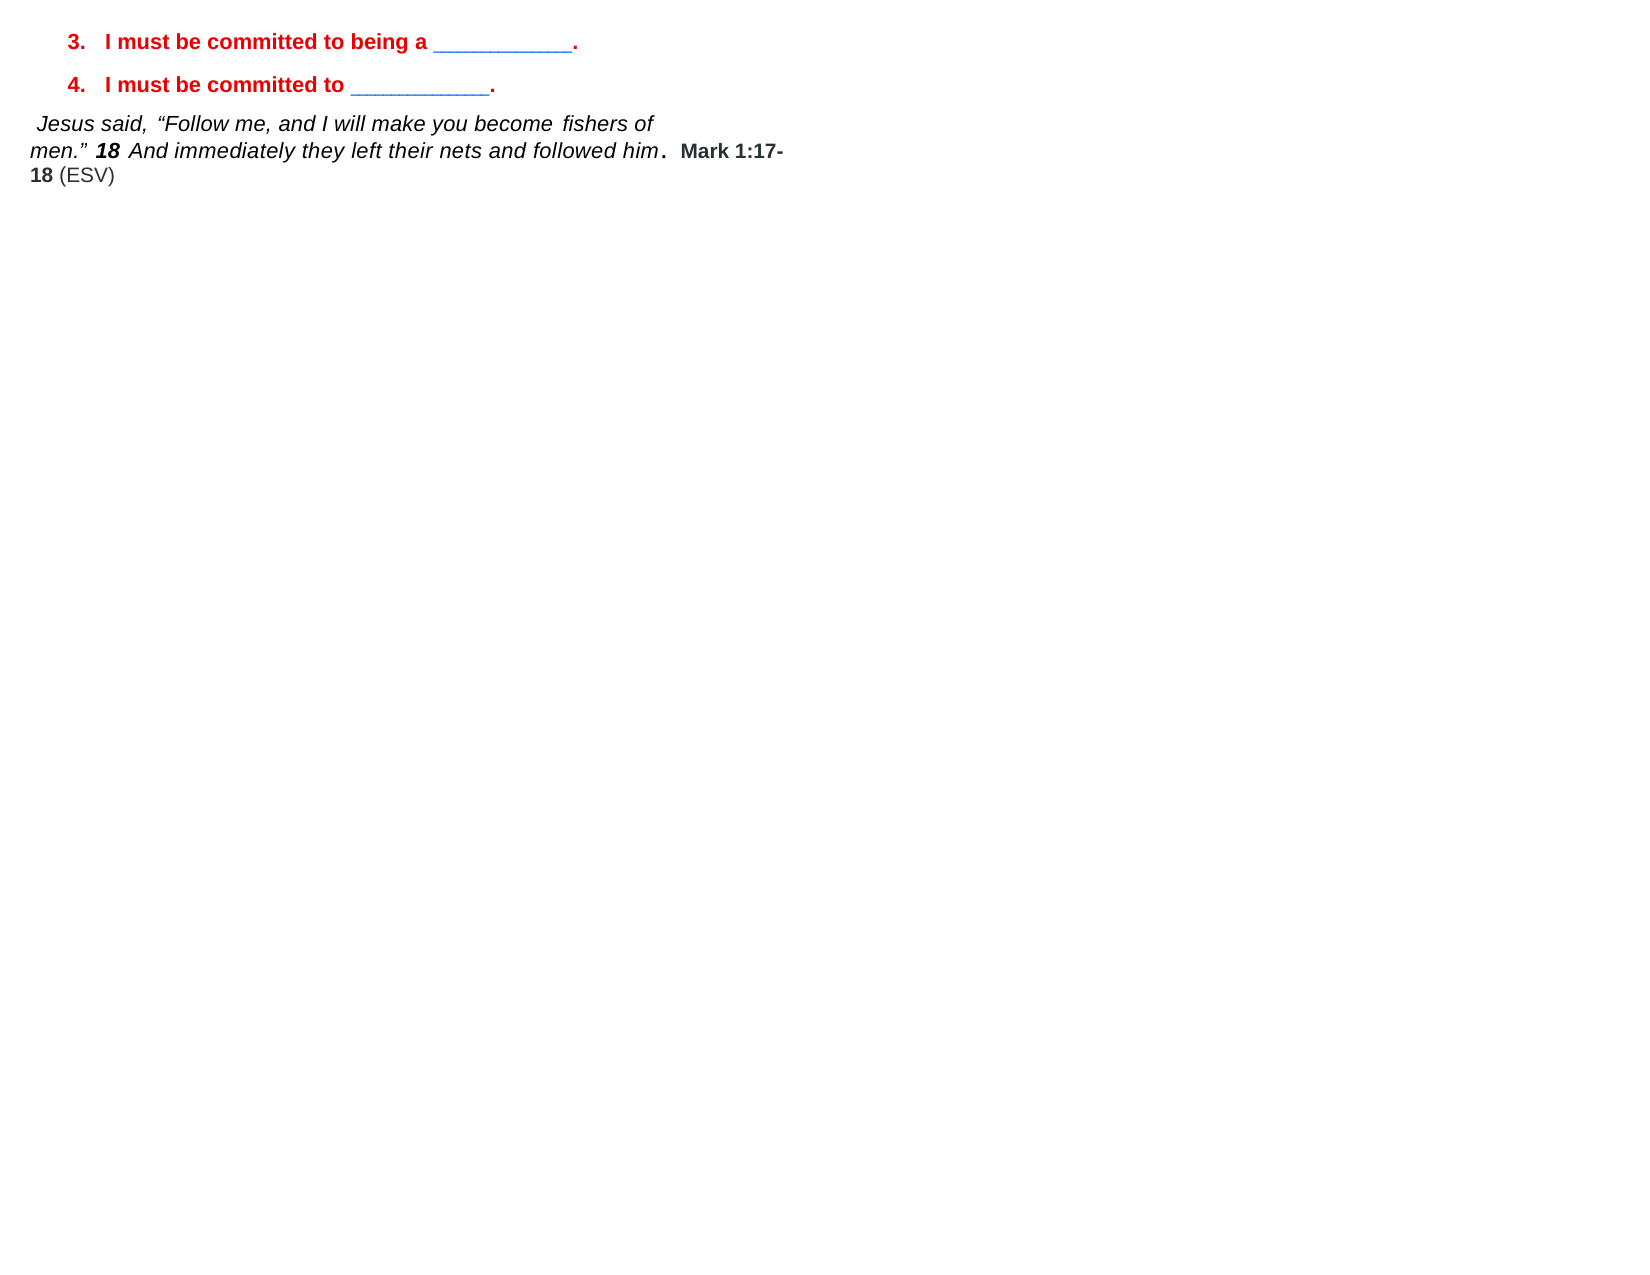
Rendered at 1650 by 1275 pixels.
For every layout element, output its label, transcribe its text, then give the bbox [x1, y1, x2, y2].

list I must be committed to _________________. [67, 73, 795, 97]
text Jesus said, “Follow me, and I will make you become fishers of men.” 18 And immediately they left their nets and followed him. Mark 1:17-18 (ESV) [30, 108, 795, 187]
list I must be committed to being a _________________. [67, 30, 795, 54]
